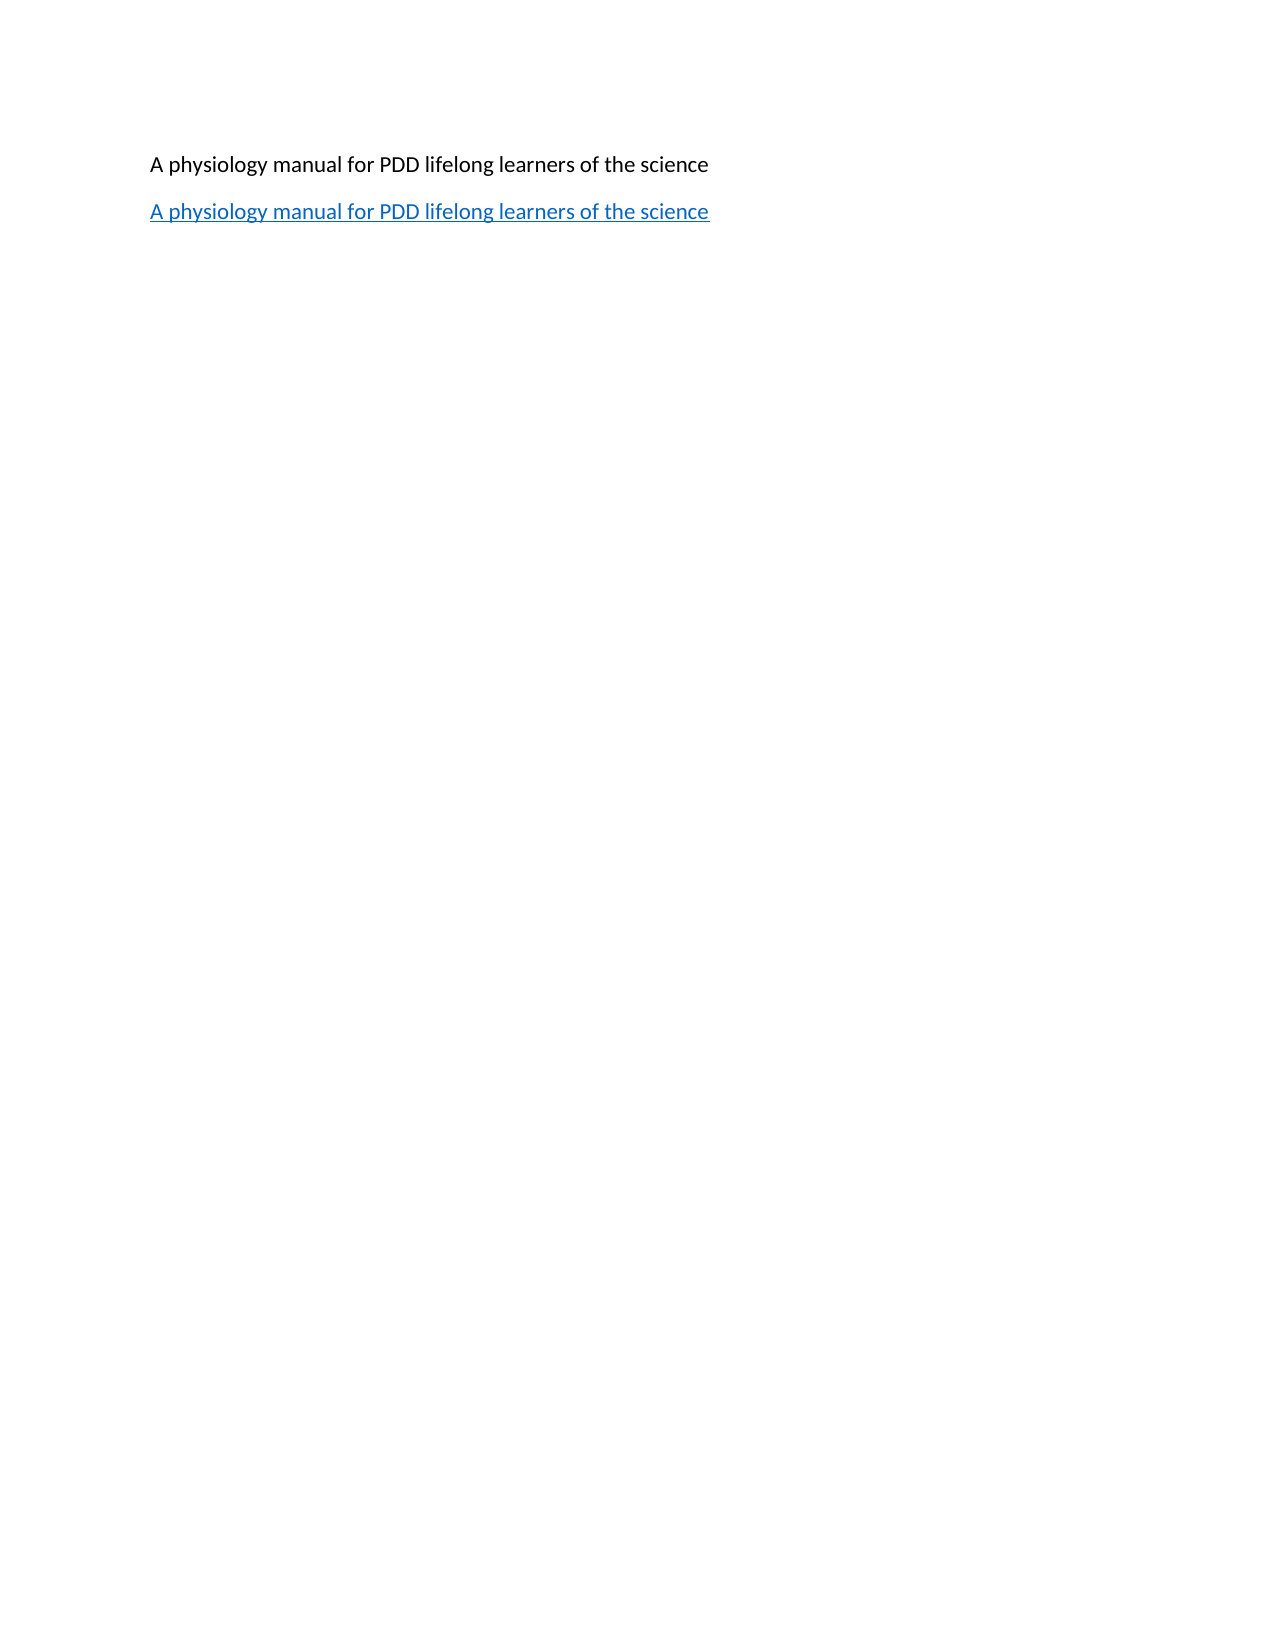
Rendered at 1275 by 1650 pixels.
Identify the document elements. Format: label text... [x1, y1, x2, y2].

text A physiology manual for PDD lifelong learners of the science [150, 197, 1125, 225]
text A physiology manual for PDD lifelong learners of the science [150, 150, 1125, 178]
